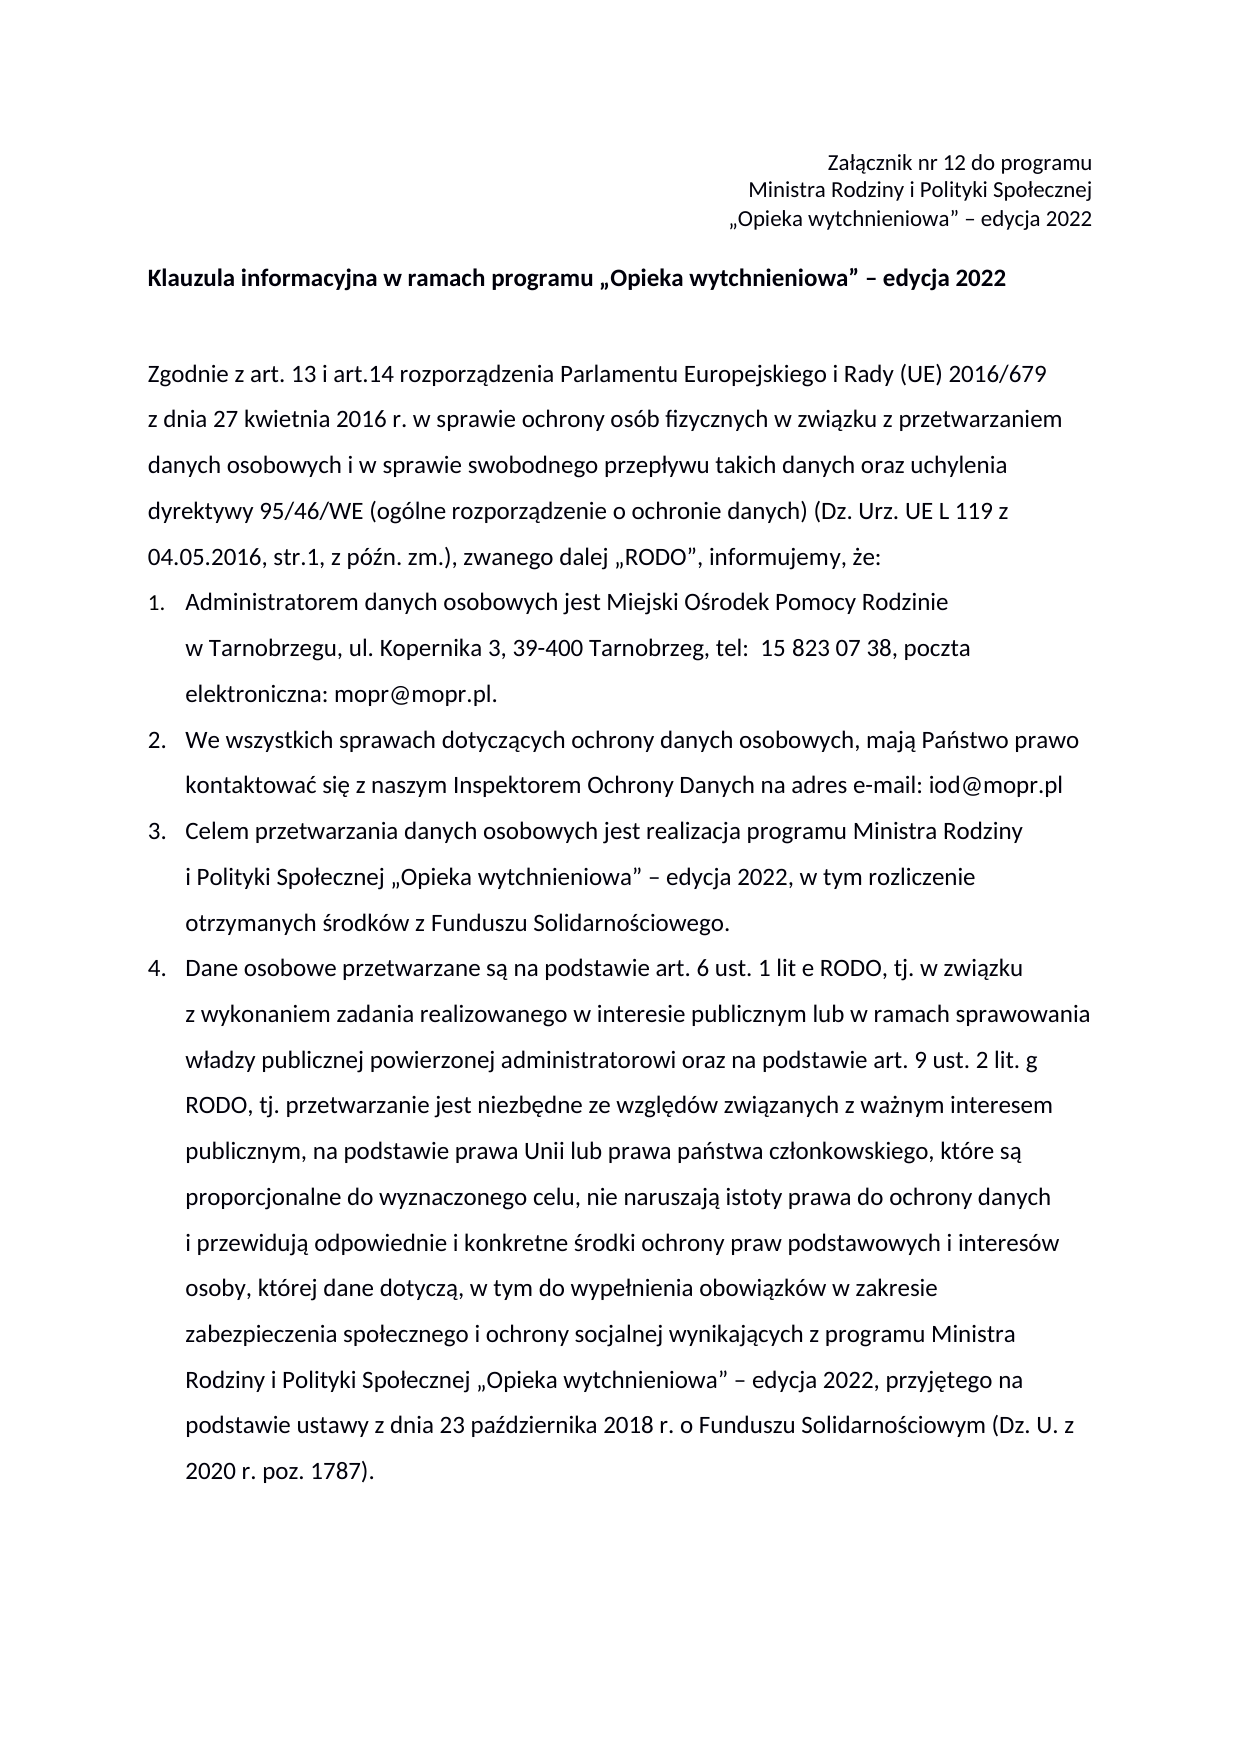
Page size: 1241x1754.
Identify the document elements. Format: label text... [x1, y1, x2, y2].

text Załącznik nr 12 do programu [148, 148, 1093, 176]
list We wszystkich sprawach dotyczących ochrony danych osobowych, mają Państwo prawo kontaktować się z naszym Inspektorem Ochrony Danych na adres e-mail: iod@mopr.pl [148, 724, 1093, 800]
list Dane osobowe przetwarzane są na podstawie art. 6 ust. 1 lit e RODO, tj. w związku z wykonaniem zadania realizowanego w interesie publicznym lub w ramach sprawowania władzy publicznej powierzonej administratorowi oraz na podstawie art. 9 ust. 2 lit. g RODO, tj. przetwarzanie jest niezbędne ze względów związanych z ważnym interesem publicznym, na podstawie prawa Unii lub prawa państwa członkowskiego, które są proporcjonalne do wyznaczonego celu, nie naruszają istoty prawa do ochrony danych i przewidują odpowiednie i konkretne środki ochrony praw podstawowych i interesów osoby, której dane dotyczą, w tym do wypełnienia obowiązków w zakresie zabezpieczenia społecznego i ochrony socjalnej wynikających z programu Ministra Rodziny i Polityki Społecznej „Opieka wytchnieniowa” – edycja 2022, przyjętego na podstawie ustawy z dnia 23 października 2018 r. o Funduszu Solidarnościowym (Dz. U. z 2020 r. poz. 1787). [148, 952, 1093, 1486]
text „Opieka wytchnieniowa” – edycja 2022 [148, 204, 1093, 232]
text Ministra Rodziny i Polityki Społecznej [148, 176, 1093, 204]
list Celem przetwarzania danych osobowych jest realizacja programu Ministra Rodziny i Polityki Społecznej „Opieka wytchnieniowa” – edycja 2022, w tym rozliczenie otrzymanych środków z Funduszu Solidarnościowego. [148, 815, 1093, 937]
text Zgodnie z art. 13 i art.14 rozporządzenia Parlamentu Europejskiego i Rady (UE) 2016/679 z dnia 27 kwietnia 2016 r. w sprawie ochrony osób fizycznych w związku z przetwarzaniem danych osobowych i w sprawie swobodnego przepływu takich danych oraz uchylenia dyrektywy 95/46/WE (ogólne rozporządzenie o ochronie danych) (Dz. Urz. UE L 119 z 04.05.2016, str.1, z późn. zm.), zwanego dalej „RODO”, informujemy, że: [148, 358, 1093, 571]
list Administratorem danych osobowych jest Miejski Ośrodek Pomocy Rodzinie w Tarnobrzegu, ul. Kopernika 3, 39-400 Tarnobrzeg, tel: 15 823 07 38, poczta elektroniczna: mopr@mopr.pl. [148, 587, 1093, 708]
text Klauzula informacyjna w ramach programu „Opieka wytchnieniowa” – edycja 2022 [148, 262, 1093, 293]
